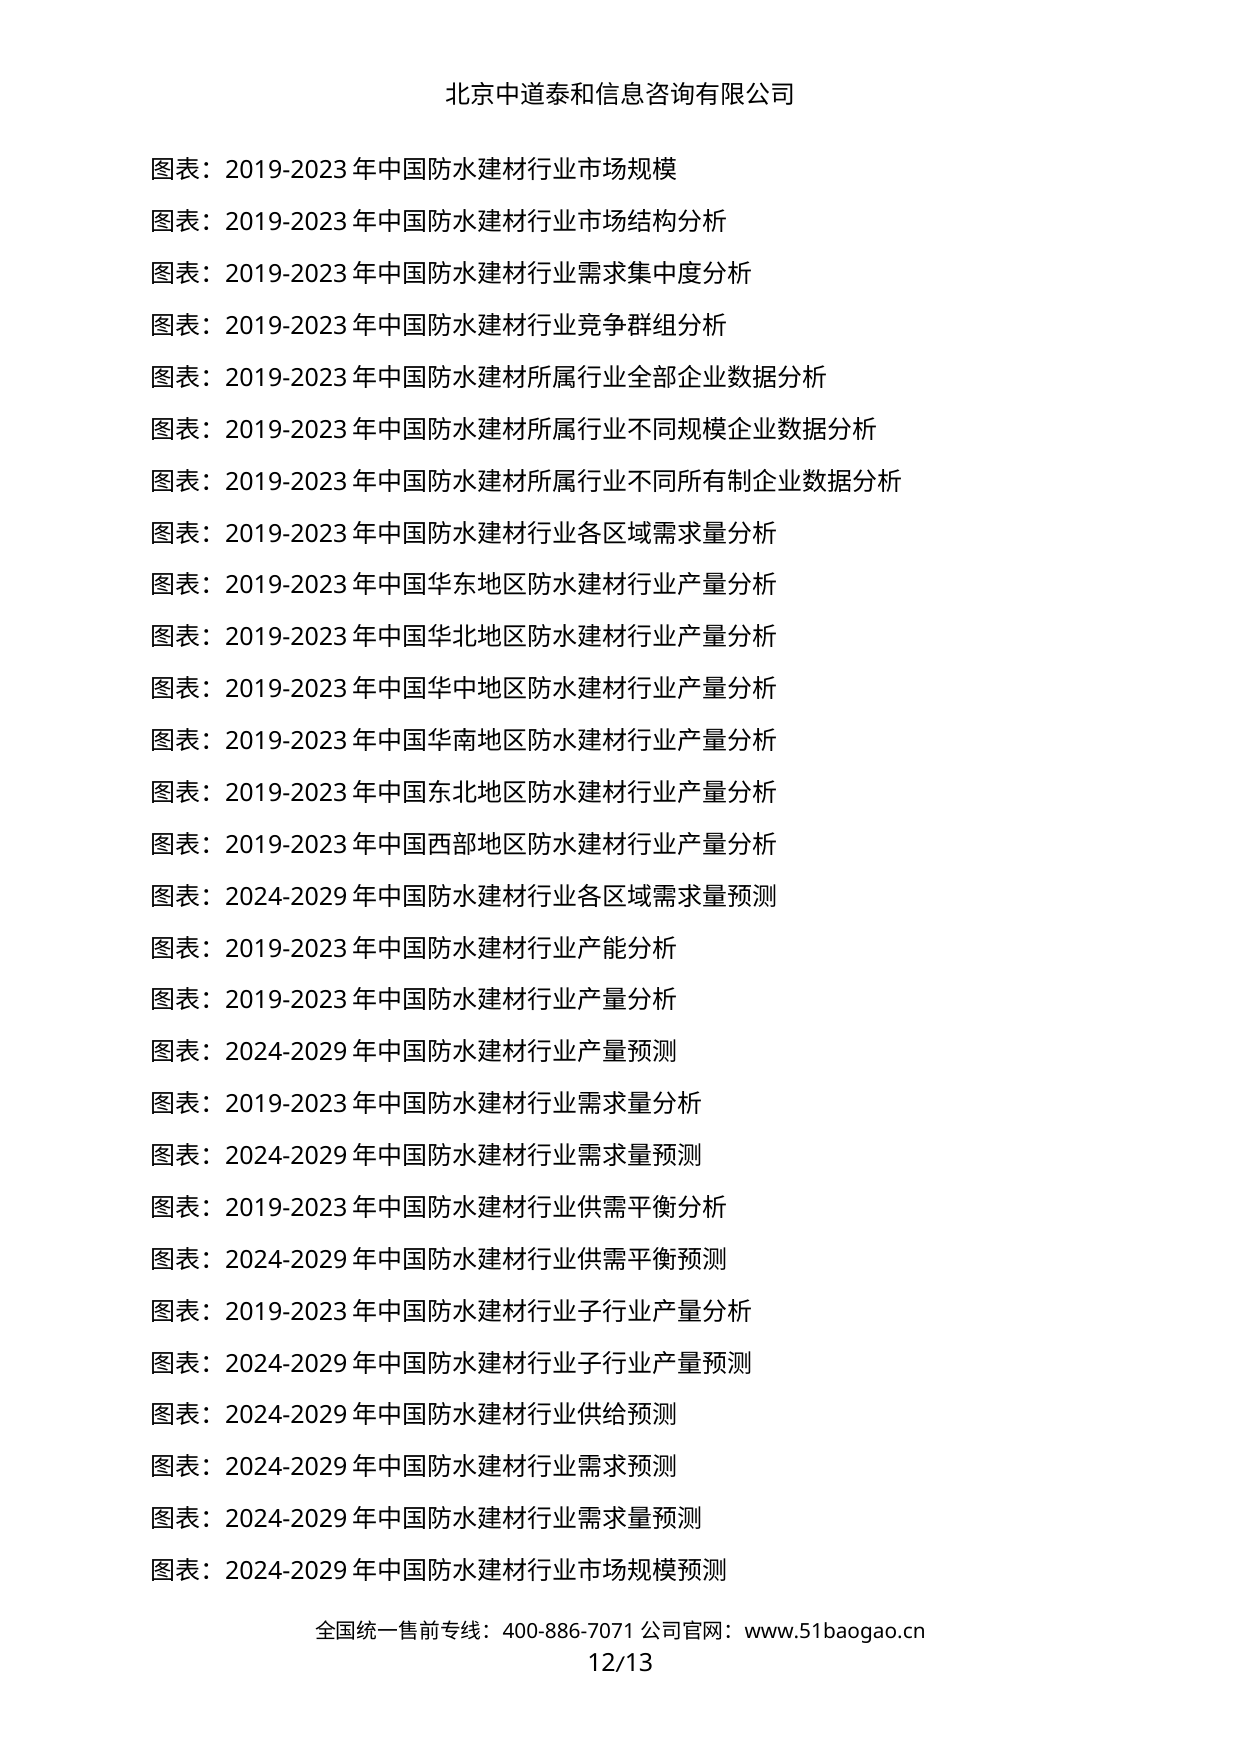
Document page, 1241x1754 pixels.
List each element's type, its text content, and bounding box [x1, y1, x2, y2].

text 图表：2019-2023年中国防水建材所属行业全部企业数据分析 [150, 357, 1090, 394]
text 图表：2019-2023年中国防水建材所属行业不同规模企业数据分析 [150, 409, 1090, 446]
text 图表：2019-2023年中国防水建材行业产能分析 [150, 928, 1090, 964]
text 图表：2019-2023年中国东北地区防水建材行业产量分析 [150, 772, 1090, 809]
text 图表：2019-2023年中国防水建材所属行业不同所有制企业数据分析 [150, 461, 1090, 497]
text 图表：2019-2023年中国西部地区防水建材行业产量分析 [150, 824, 1090, 861]
text 图表：2024-2029年中国防水建材行业市场规模预测 [150, 1551, 1090, 1587]
text 图表：2019-2023年中国华南地区防水建材行业产量分析 [150, 721, 1090, 757]
text 图表：2019-2023年中国防水建材行业供需平衡分析 [150, 1187, 1090, 1224]
text 图表：2019-2023年中国防水建材行业需求量分析 [150, 1084, 1090, 1120]
text 图表：2024-2029年中国防水建材行业需求预测 [150, 1447, 1090, 1483]
text 图表：2019-2023年中国华北地区防水建材行业产量分析 [150, 617, 1090, 653]
text 图表：2019-2023年中国防水建材行业竞争群组分析 [150, 306, 1090, 342]
text 图表：2019-2023年中国华中地区防水建材行业产量分析 [150, 669, 1090, 705]
text 图表：2024-2029年中国防水建材行业各区域需求量预测 [150, 876, 1090, 912]
text 图表：2019-2023年中国华东地区防水建材行业产量分析 [150, 565, 1090, 601]
text 图表：2024-2029年中国防水建材行业需求量预测 [150, 1499, 1090, 1535]
text 图表：2024-2029年中国防水建材行业需求量预测 [150, 1136, 1090, 1172]
text 图表：2024-2029年中国防水建材行业产量预测 [150, 1032, 1090, 1068]
text 图表：2019-2023年中国防水建材行业需求集中度分析 [150, 254, 1090, 290]
text 图表：2024-2029年中国防水建材行业供需平衡预测 [150, 1239, 1090, 1276]
text 图表：2019-2023年中国防水建材行业市场规模 [150, 150, 1090, 186]
text 图表：2019-2023年中国防水建材行业市场结构分析 [150, 202, 1090, 238]
text 图表：2019-2023年中国防水建材行业各区域需求量分析 [150, 513, 1090, 549]
text 图表：2024-2029年中国防水建材行业子行业产量预测 [150, 1343, 1090, 1379]
text 图表：2019-2023年中国防水建材行业产量分析 [150, 980, 1090, 1016]
text 图表：2019-2023年中国防水建材行业子行业产量分析 [150, 1291, 1090, 1327]
text 图表：2024-2029年中国防水建材行业供给预测 [150, 1395, 1090, 1431]
